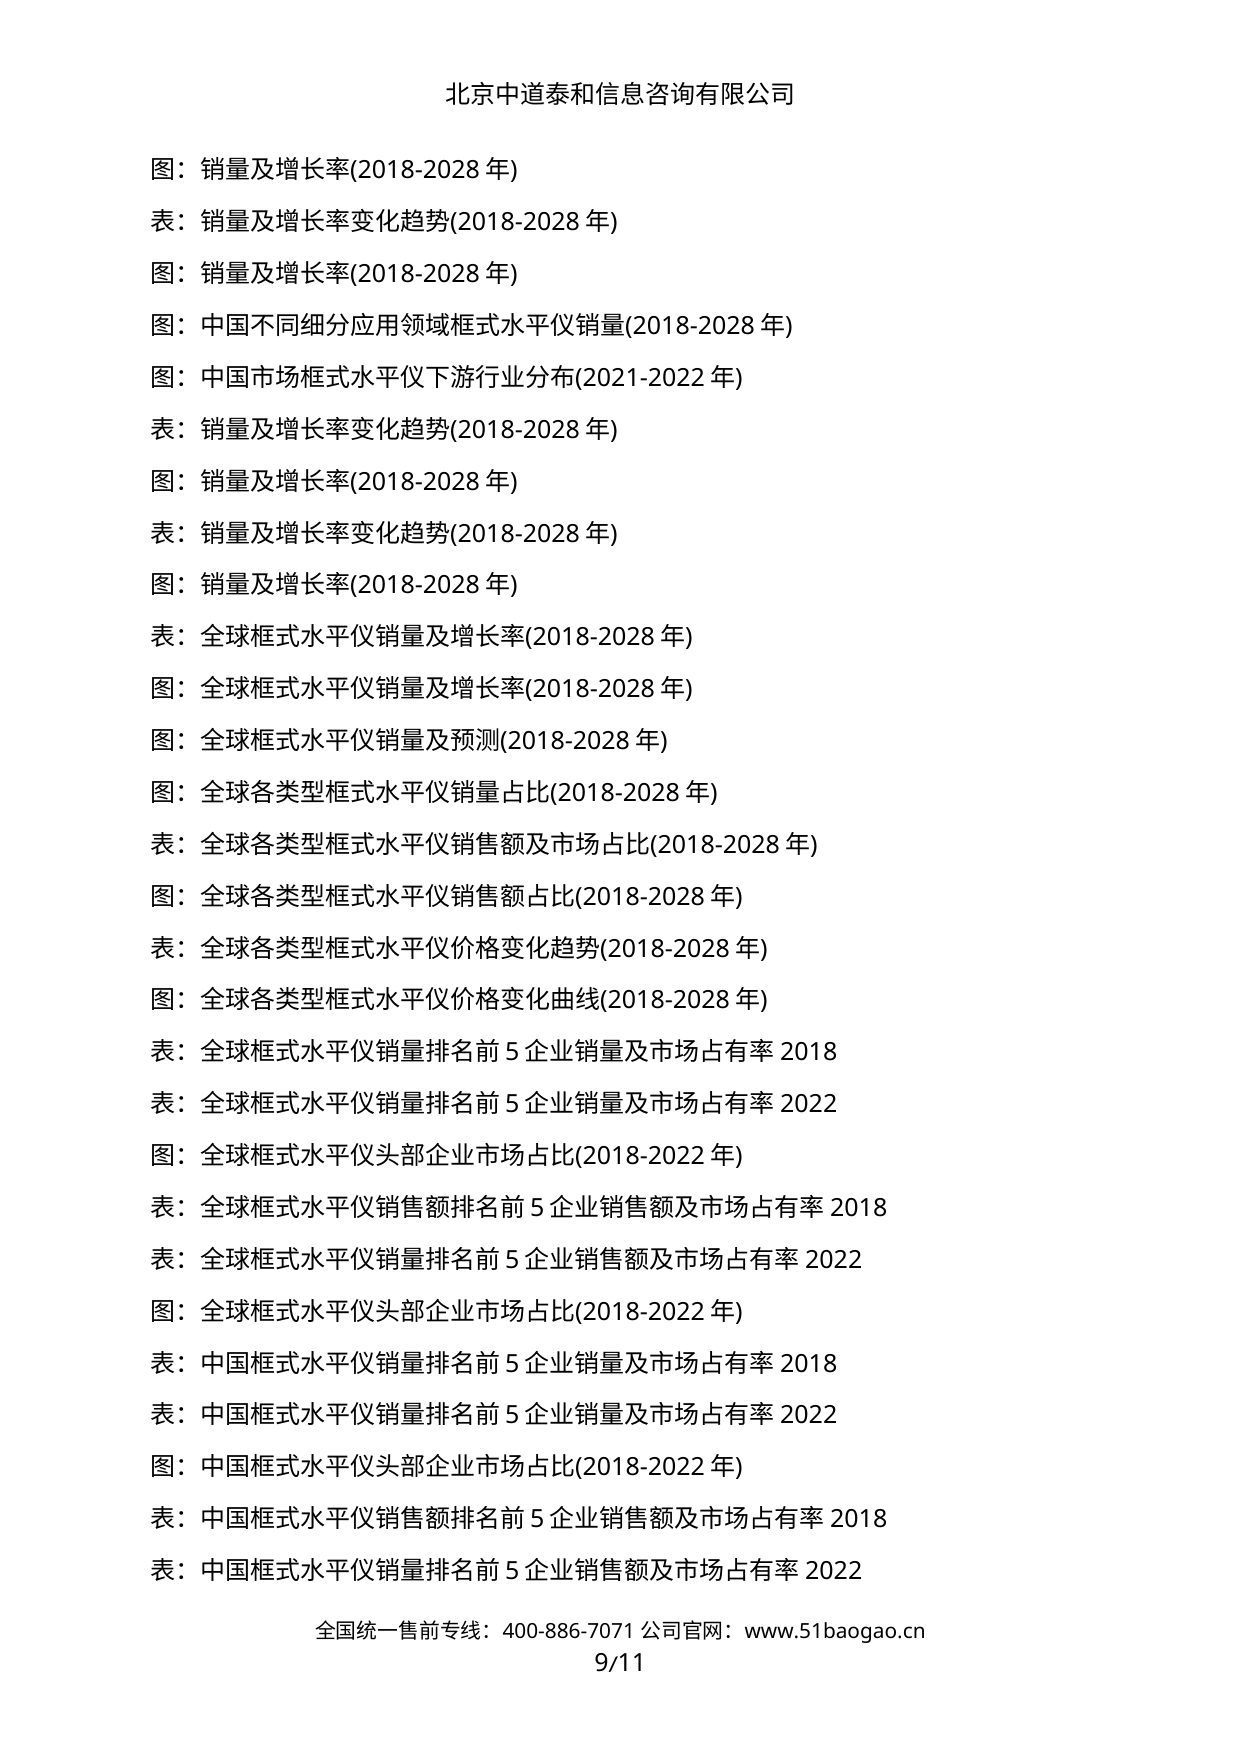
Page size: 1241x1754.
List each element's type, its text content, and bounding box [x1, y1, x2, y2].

text 图：全球各类型框式水平仪价格变化曲线(2018-2028年) [150, 980, 1090, 1016]
text 表：销量及增长率变化趋势(2018-2028年) [150, 409, 1090, 446]
text 表：中国框式水平仪销售额排名前5企业销售额及市场占有率 2018 [150, 1499, 1090, 1535]
text 图：销量及增长率(2018-2028年) [150, 565, 1090, 601]
text 图：全球框式水平仪头部企业市场占比(2018-2022年) [150, 1136, 1090, 1172]
text 图：中国框式水平仪头部企业市场占比(2018-2022年) [150, 1447, 1090, 1483]
text 表：全球框式水平仪销量排名前5企业销量及市场占有率 2022 [150, 1084, 1090, 1120]
text 图：全球框式水平仪销量及预测(2018-2028年) [150, 721, 1090, 757]
text 表：全球各类型框式水平仪销售额及市场占比(2018-2028年) [150, 824, 1090, 861]
text 图：销量及增长率(2018-2028年) [150, 254, 1090, 290]
text 表：中国框式水平仪销量排名前5企业销量及市场占有率 2018 [150, 1343, 1090, 1379]
text 图：销量及增长率(2018-2028年) [150, 150, 1090, 186]
text 表：销量及增长率变化趋势(2018-2028年) [150, 202, 1090, 238]
text 表：全球框式水平仪销量排名前5企业销售额及市场占有率 2022 [150, 1239, 1090, 1276]
text 图：全球各类型框式水平仪销量占比(2018-2028年) [150, 772, 1090, 809]
text 图：全球框式水平仪销量及增长率(2018-2028年) [150, 669, 1090, 705]
text 图：全球各类型框式水平仪销售额占比(2018-2028年) [150, 876, 1090, 912]
text 表：销量及增长率变化趋势(2018-2028年) [150, 513, 1090, 549]
text 表：中国框式水平仪销量排名前5企业销售额及市场占有率 2022 [150, 1551, 1090, 1587]
text 表：全球框式水平仪销量排名前5企业销量及市场占有率 2018 [150, 1032, 1090, 1068]
text 表：全球各类型框式水平仪价格变化趋势(2018-2028年) [150, 928, 1090, 964]
text 图：全球框式水平仪头部企业市场占比(2018-2022年) [150, 1291, 1090, 1327]
text 图：销量及增长率(2018-2028年) [150, 461, 1090, 497]
text 表：中国框式水平仪销量排名前5企业销量及市场占有率 2022 [150, 1395, 1090, 1431]
text 图：中国不同细分应用领域框式水平仪销量(2018-2028年) [150, 306, 1090, 342]
text 图：中国市场框式水平仪下游行业分布(2021-2022年) [150, 357, 1090, 394]
text 表：全球框式水平仪销售额排名前5企业销售额及市场占有率 2018 [150, 1187, 1090, 1224]
text 表：全球框式水平仪销量及增长率(2018-2028年) [150, 617, 1090, 653]
